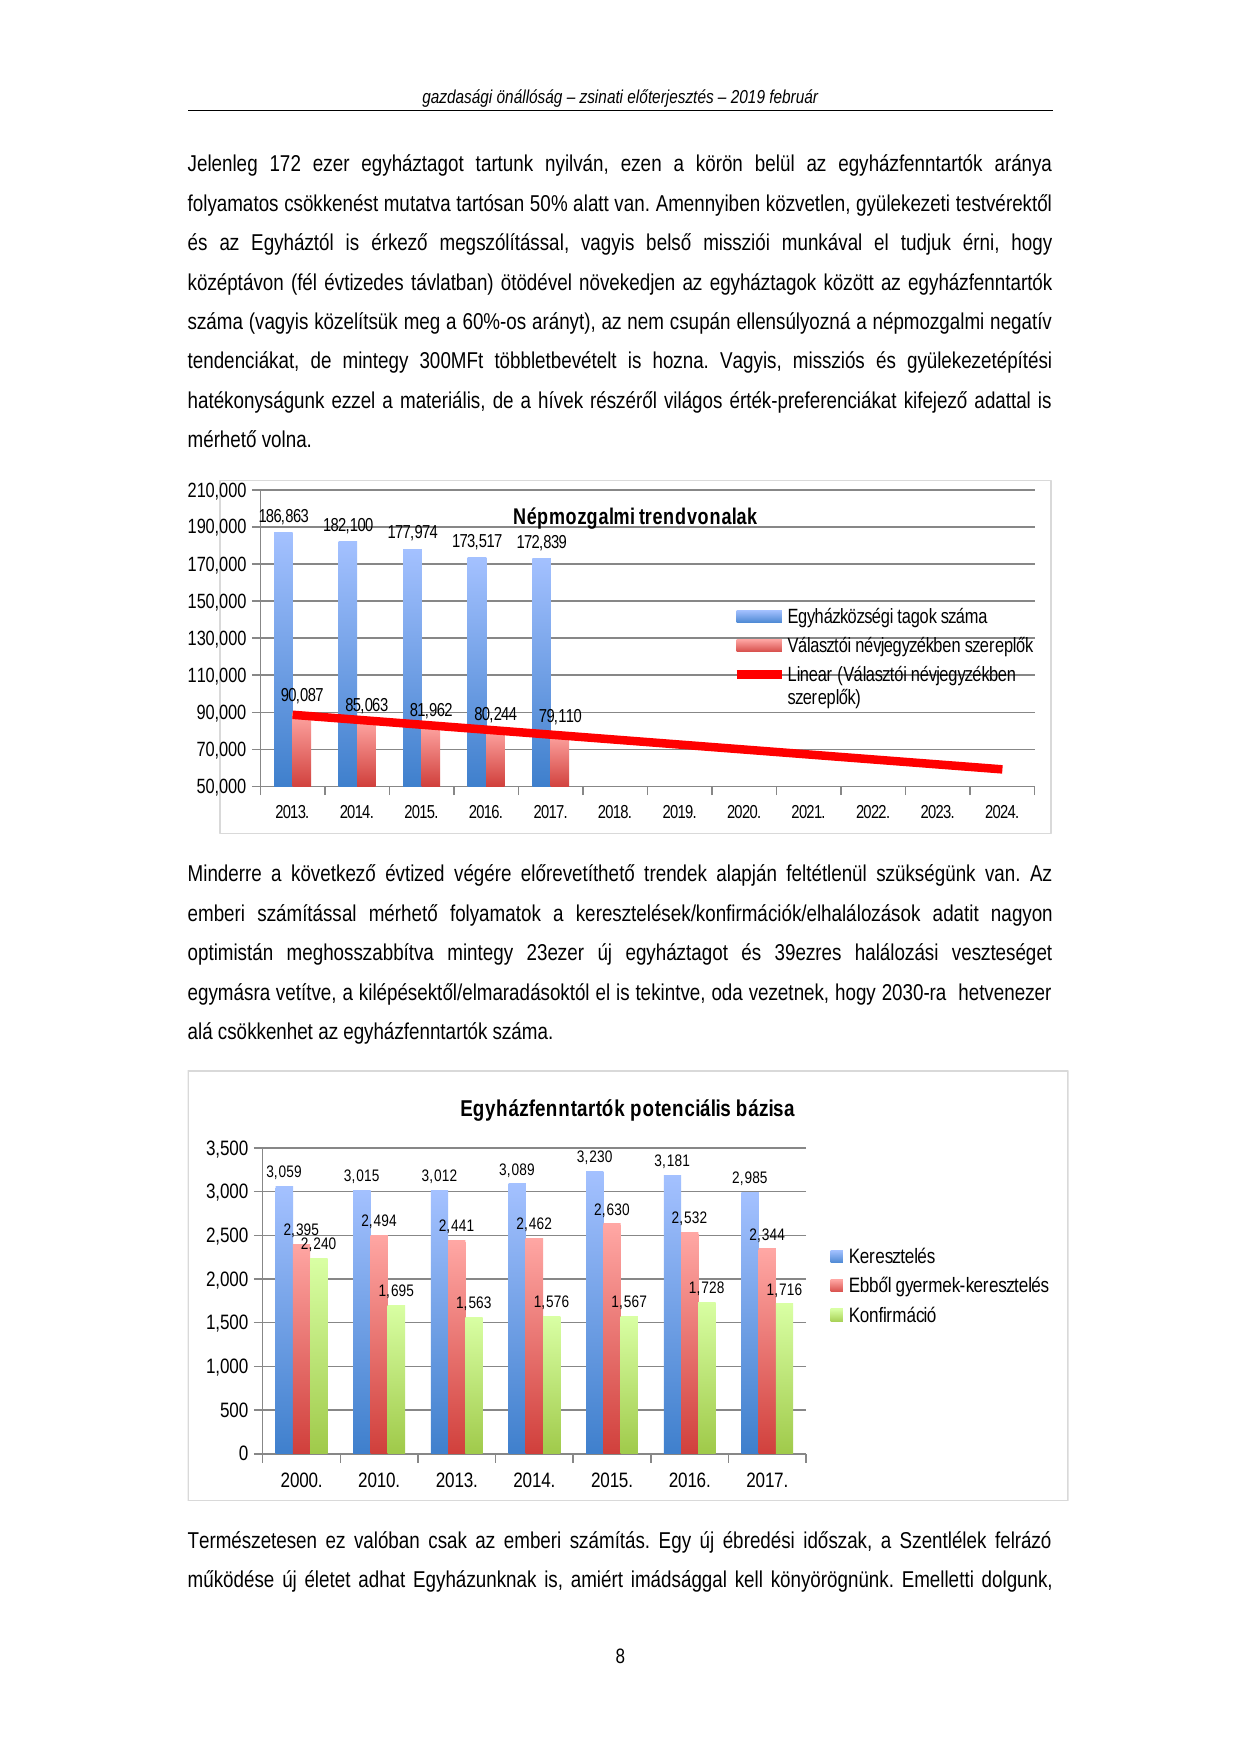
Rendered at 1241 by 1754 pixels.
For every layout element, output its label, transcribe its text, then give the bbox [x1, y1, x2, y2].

text Jelenleg 172 ezer egyháztagot tartunk nyilván, ezen a körön belül az egyházfenntartók aránya folyamatos csökkenést mutatva tartósan 50% alatt van. Amennyiben közvetlen, gyülekezeti testvérektől és az Egyháztól is érkező megszólítással, vagyis belső missziói munkával el tudjuk érni, hogy középtávon (fél évtizedes távlatban) ötödével növekedjen az egyháztagok között az egyházfenntartók száma (vagyis közelítsük meg a 60%-os arányt), az nem csupán ellensúlyozná a népmozgalmi negatív tendenciákat, de mintegy 300MFt többletbevételt is hozna. Vagyis, missziós és gyülekezetépítési hatékonyságunk ezzel a materiális, de a hívek részéről világos érték-preferenciákat kifejező adattal is mérhető volna. [187, 150, 1053, 453]
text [187, 1527, 1053, 1593]
text Minderre a következő évtized végére előrevetíthető trendek alapján feltétlenül szükségünk van. Az emberi számítással mérhető folyamatok a keresztelések/konfirmációk/elhalálozások adatit nagyon optimistán meghosszabbítva mintegy 23ezer új egyháztagot és 39ezres halálozási veszteséget egymásra vetítve, a kilépésektől/elmaradásoktól el is tekintve, oda vezetnek, hogy 2030-ra hetvenezer alá csökkenhet az egyházfenntartók száma. [187, 860, 1053, 1044]
